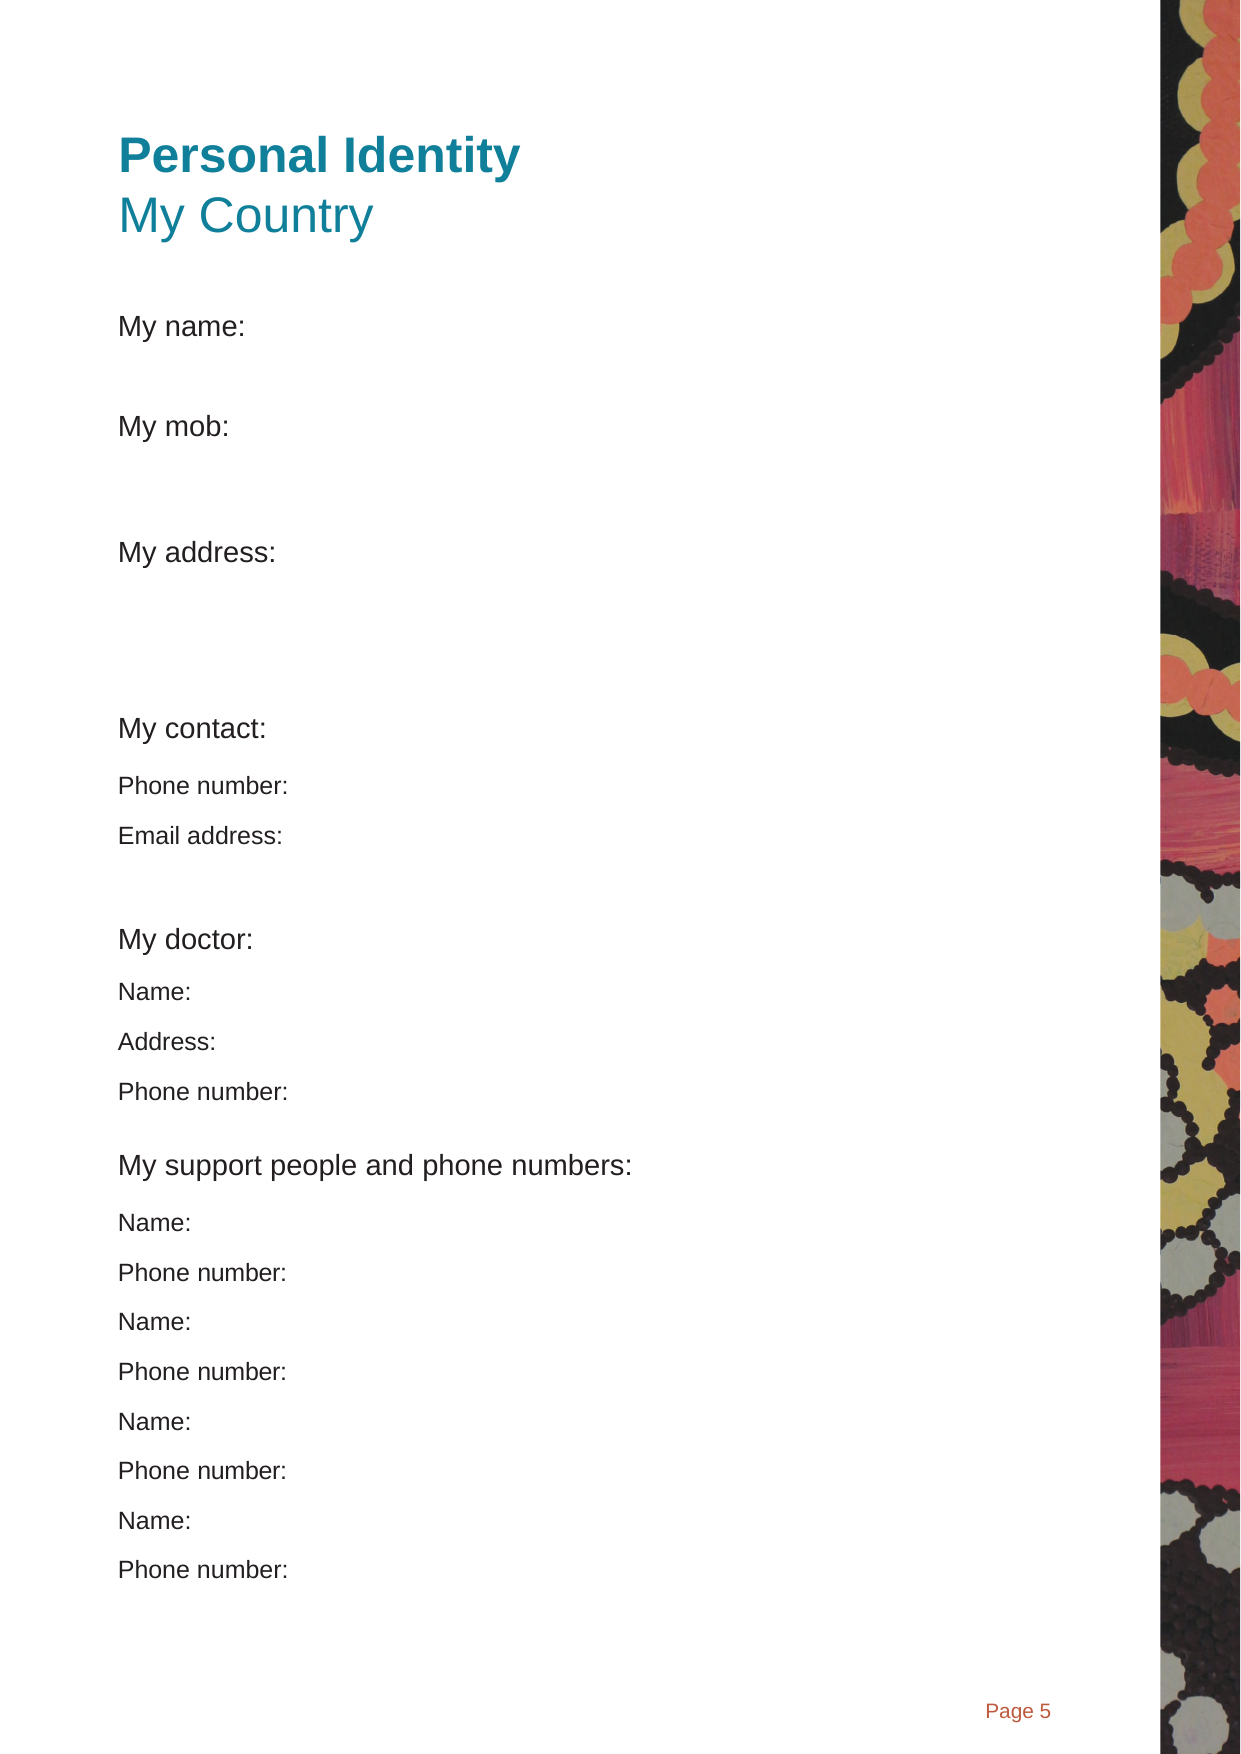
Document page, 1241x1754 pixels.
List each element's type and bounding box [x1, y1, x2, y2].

picture [1160, 0, 1241, 1754]
